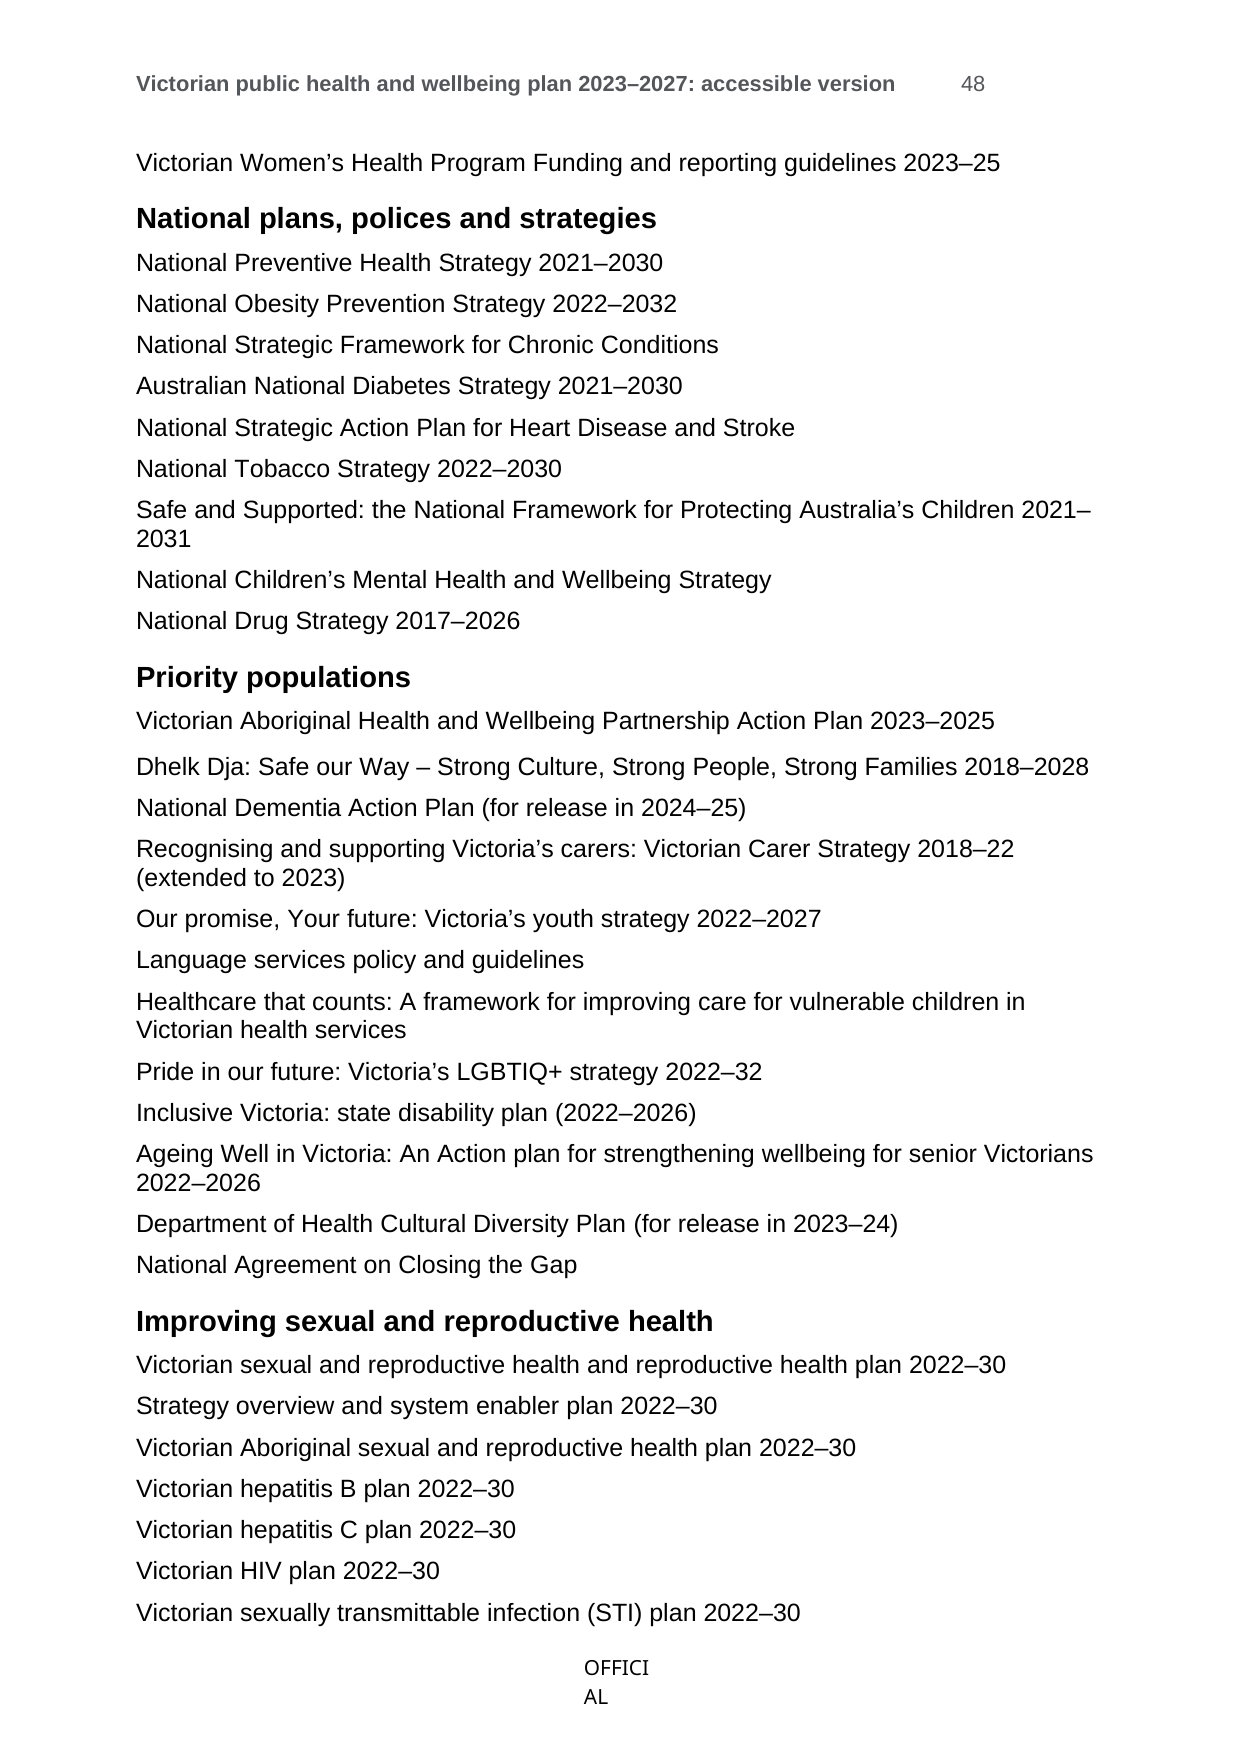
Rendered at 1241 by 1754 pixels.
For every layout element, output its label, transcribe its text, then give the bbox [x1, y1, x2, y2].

text Improving sexual and reproductive health [136, 1304, 1104, 1338]
text Victorian sexual and reproductive health and reproductive health plan 2022–30 [136, 1350, 1104, 1379]
text Victorian hepatitis B plan 2022–30 [136, 1474, 1104, 1503]
text Healthcare that counts: A framework for improving care for vulnerable children in Victorian health services [136, 987, 1104, 1044]
text Our promise, Your future: Victoria’s youth strategy 2022–2027 [136, 904, 1104, 933]
text Recognising and supporting Victoria’s carers: Victorian Carer Strategy 2018–22 (extended to 2023) [136, 834, 1104, 892]
text Victorian Aboriginal Health and Wellbeing Partnership Action Plan 2023–2025 [136, 706, 1104, 735]
text Victorian Women’s Health Program Funding and reporting guidelines 2023–25 [136, 148, 1104, 176]
text National Strategic Action Plan for Heart Disease and Stroke [136, 412, 1104, 441]
text Australian National Diabetes Strategy 2021–2030 [136, 371, 1104, 400]
text Victorian Aboriginal sexual and reproductive health plan 2022–30 [136, 1433, 1104, 1461]
text National Drug Strategy 2017–2026 [136, 606, 1104, 635]
text National Children’s Mental Health and Wellbeing Strategy [136, 565, 1104, 594]
text Priority populations [136, 660, 1104, 693]
text Language services policy and guidelines [136, 945, 1104, 974]
text National Strategic Framework for Chronic Conditions [136, 330, 1104, 359]
text Dhelk Dja: Safe our Way – Strong Culture, Strong People, Strong Families 2018–2028 [136, 752, 1104, 780]
text National Dementia Action Plan (for release in 2024–25) [136, 793, 1104, 822]
text Strategy overview and system enabler plan 2022–30 [136, 1391, 1104, 1420]
text National Agreement on Closing the Gap [136, 1250, 1104, 1279]
text Department of Health Cultural Diversity Plan (for release in 2023–24) [136, 1209, 1104, 1238]
text Victorian sexually transmittable infection (STI) plan 2022–30 [136, 1598, 1104, 1626]
text National Tobacco Strategy 2022–2030 [136, 454, 1104, 482]
text Pride in our future: Victoria’s LGBTIQ+ strategy 2022–32 [136, 1057, 1104, 1085]
text Victorian HIV plan 2022–30 [136, 1556, 1104, 1585]
text National Obesity Prevention Strategy 2022–2032 [136, 289, 1104, 317]
text Safe and Supported: the National Framework for Protecting Australia’s Children 2021–2031 [136, 495, 1104, 552]
text Ageing Well in Victoria: An Action plan for strengthening wellbeing for senior Victorians 2022–2026 [136, 1139, 1104, 1197]
text Victorian hepatitis C plan 2022–30 [136, 1515, 1104, 1544]
text National Preventive Health Strategy 2021–2030 [136, 247, 1104, 276]
text Inclusive Victoria: state disability plan (2022–2026) [136, 1098, 1104, 1127]
text National plans, polices and strategies [136, 201, 1104, 235]
